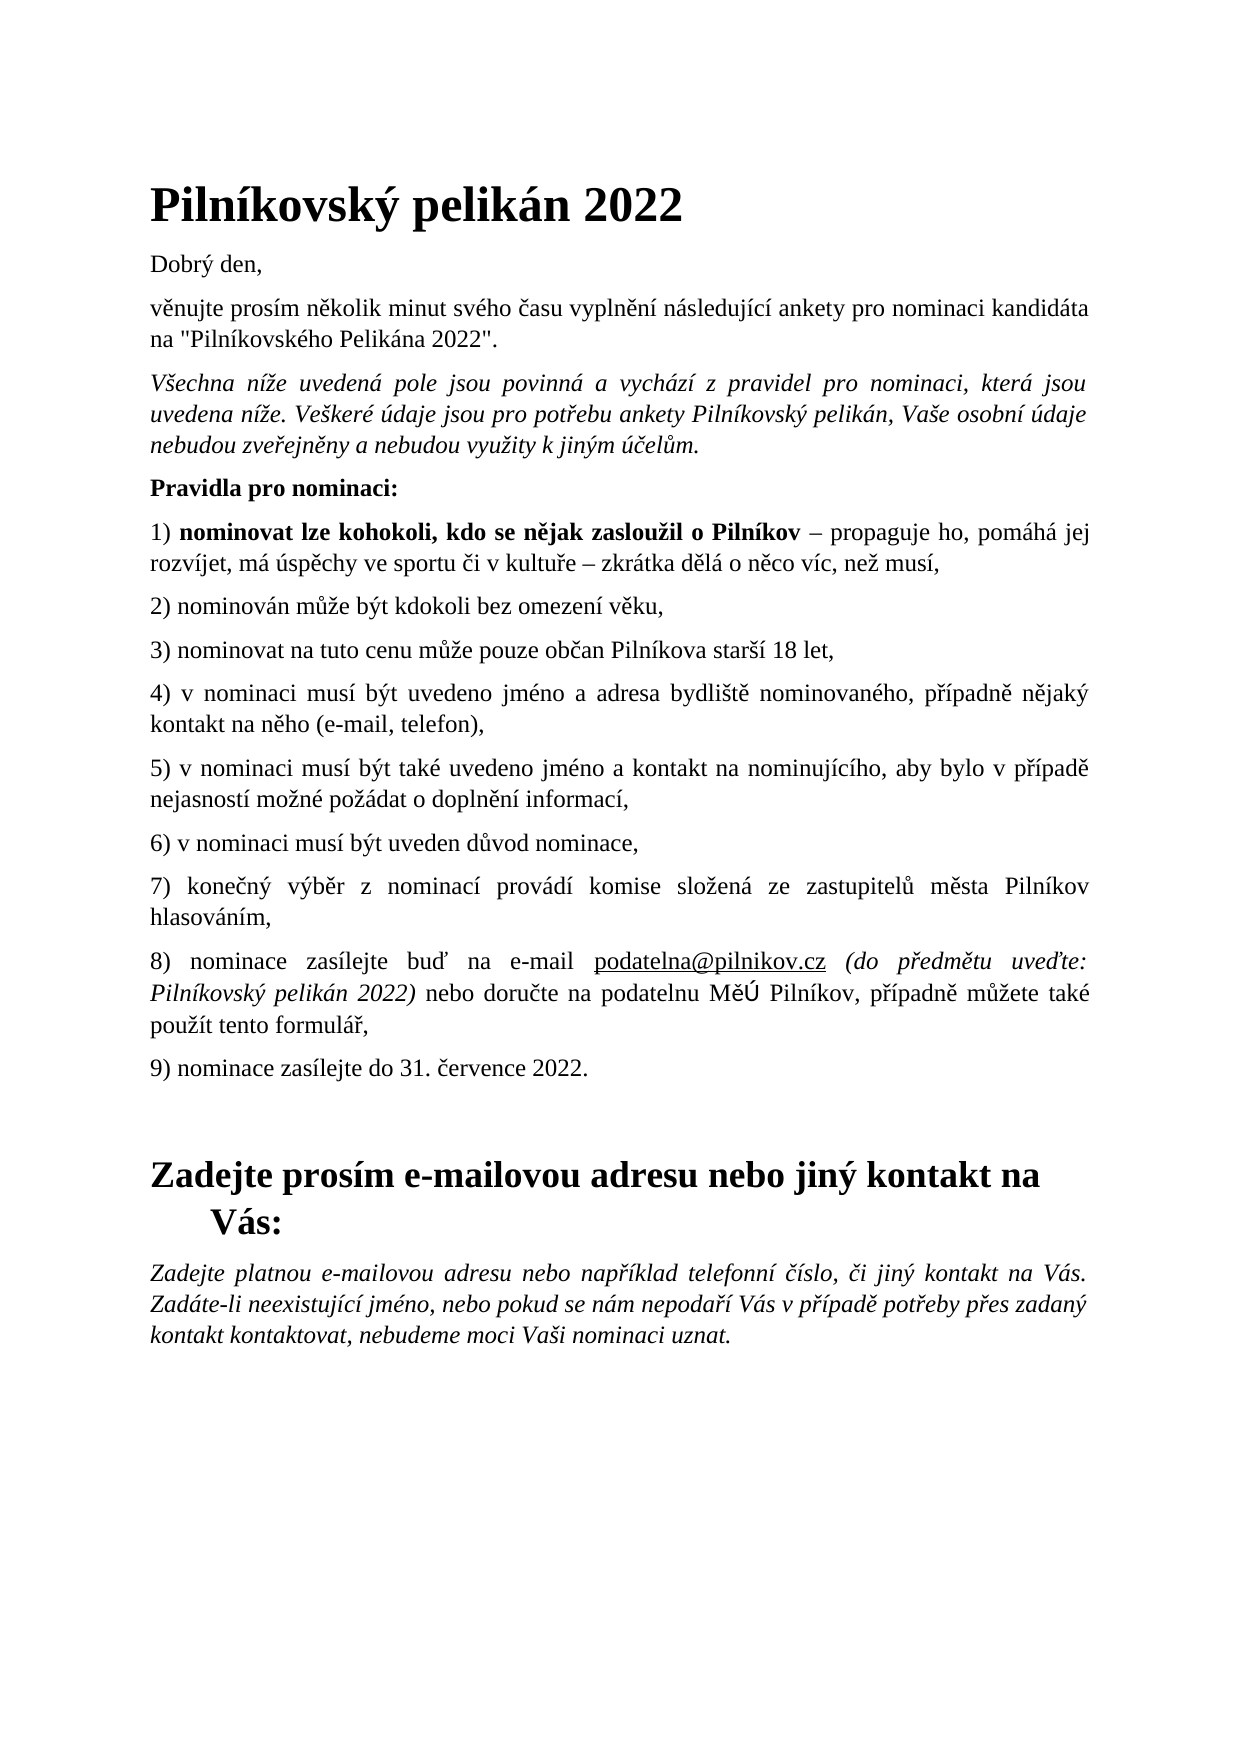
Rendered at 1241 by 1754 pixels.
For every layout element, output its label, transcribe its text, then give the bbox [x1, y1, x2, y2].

text 9) nominace zasílejte do 31. července 2022. [150, 1053, 1090, 1082]
text 7) konečný výběr z nominací provádí komise složená ze zastupitelů města Pilníkov hlasováním, [150, 871, 1090, 931]
text Dobrý den, [150, 249, 1090, 278]
text Pravidla pro nominaci: [150, 473, 1090, 502]
text 1) nominovat lze kohokoli, kdo se nějak zasloužil o Pilníkov – propaguje ho, pomáhá jej rozvíjet, má úspěchy ve sportu či v kultuře – zkrátka dělá o něco víc, než musí, [150, 517, 1090, 577]
text 3) nominovat na tuto cenu může pouze občan Pilníkova starší 18 let, [150, 635, 1090, 664]
text Všechna níže uvedená pole jsou povinná a vychází z pravidel pro nominaci, která jsou uvedena níže. Veškeré údaje jsou pro potřebu ankety Pilníkovský pelikán, Vaše osobní údaje nebudou zveřejněny a nebudou využity k jiným účelům. [150, 368, 1090, 458]
text věnujte prosím několik minut svého času vyplnění následující ankety pro nominaci kandidáta na "Pilníkovského Pelikána 2022". [150, 293, 1090, 353]
text 6) v nominaci musí být uveden důvod nominace, [150, 828, 1090, 856]
text Zadejte prosím e-mailovou adresu nebo jiný kontakt na Vás: [150, 1153, 1090, 1243]
text 8) nominace zasílejte buď na e-mail podatelna@pilnikov.cz (do předmětu uveďte: Pilníkovský pelikán 2022) nebo doručte na podatelnu MěÚ Pilníkov, případně můžete také použít tento formulář, [150, 946, 1090, 1038]
text 5) v nominaci musí být také uvedeno jméno a kontakt na nominujícího, aby bylo v případě nejasností možné požádat o doplnění informací, [150, 753, 1090, 813]
text Pilníkovský pelikán 2022 [150, 175, 1090, 232]
text 4) v nominaci musí být uvedeno jméno a adresa bydliště nominovaného, případně nějaký kontakt na něho (e-mail, telefon), [150, 678, 1090, 738]
text Zadejte platnou e-mailovou adresu nebo například telefonní číslo, či jiný kontakt na Vás. Zadáte-li neexistující jméno, nebo pokud se nám nepodaří Vás v případě potřeby přes zadaný kontakt kontaktovat, nebudeme moci Vaši nominaci uznat. [150, 1258, 1090, 1349]
text 2) nominován může být kdokoli bez omezení věku, [150, 591, 1090, 620]
